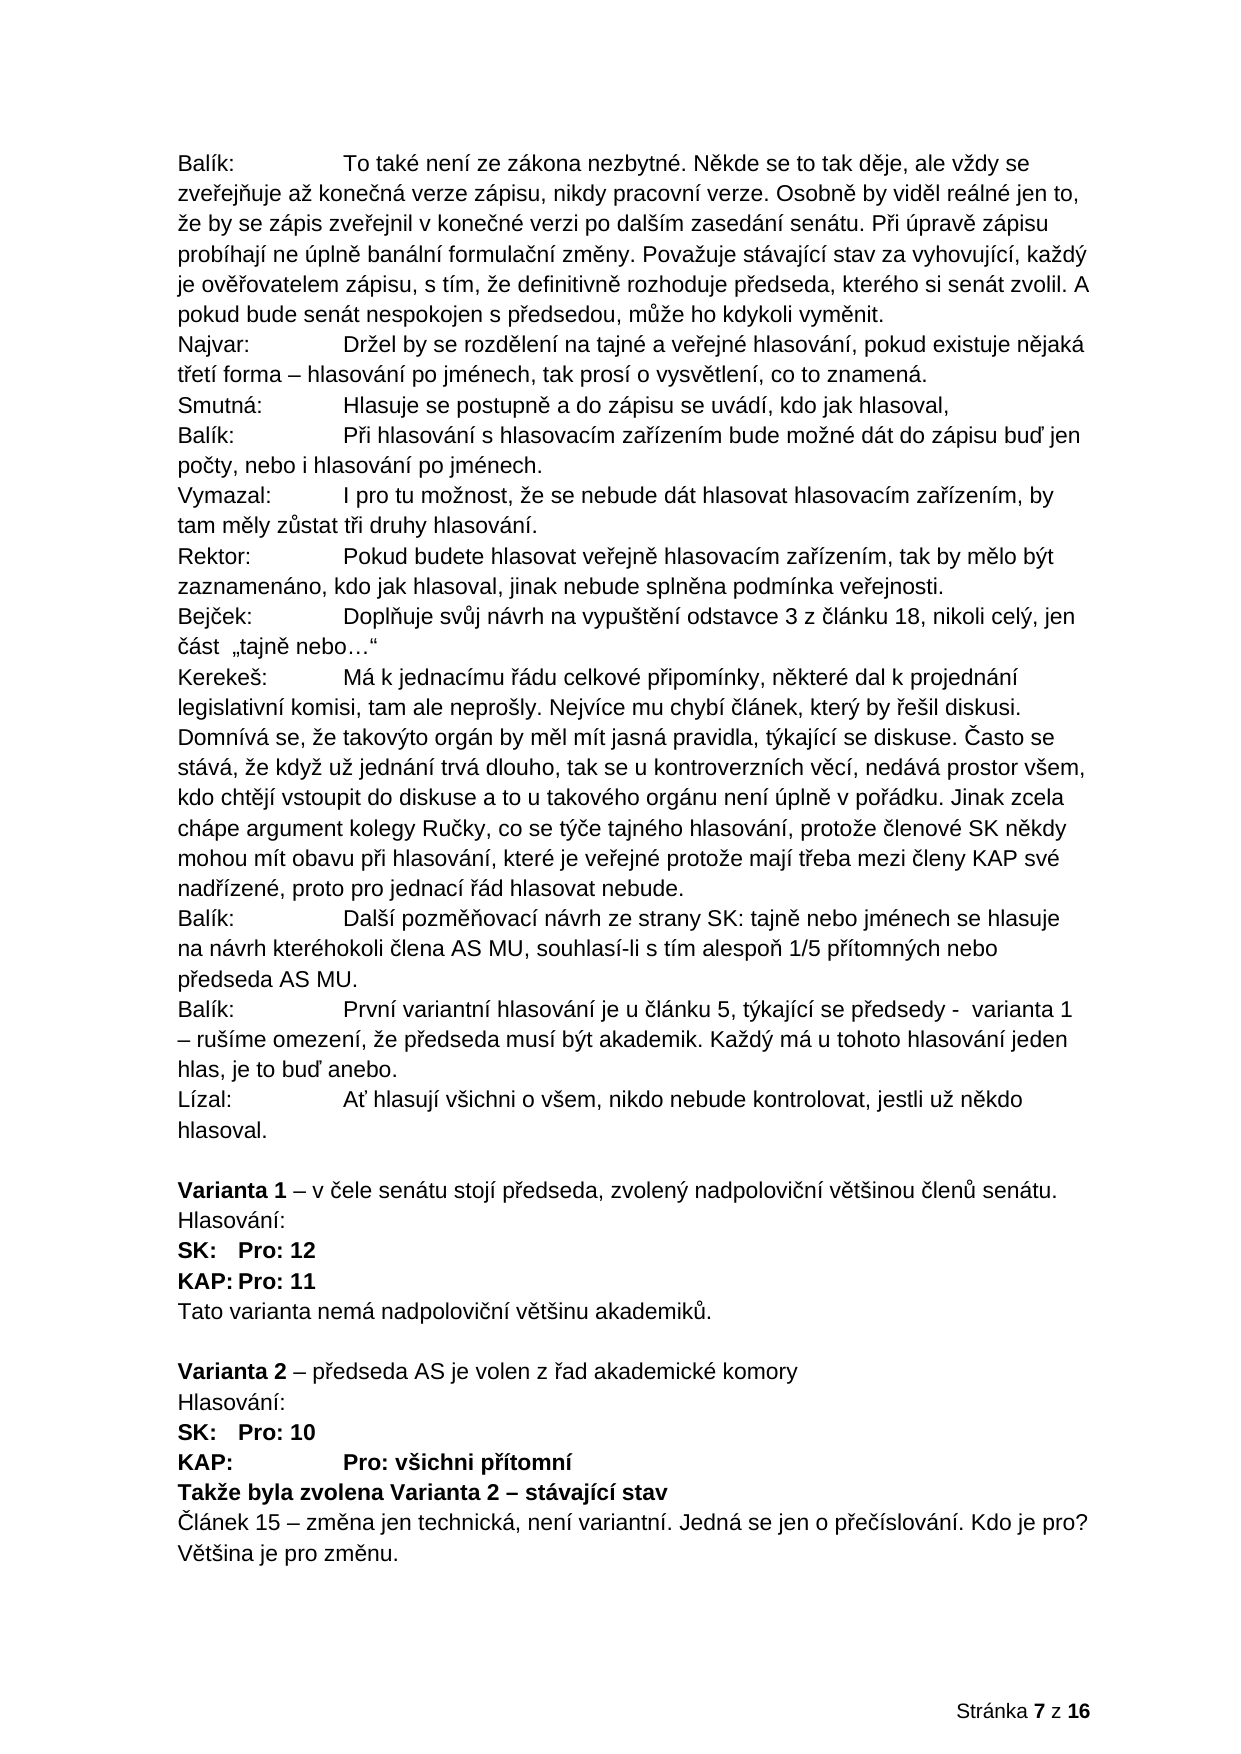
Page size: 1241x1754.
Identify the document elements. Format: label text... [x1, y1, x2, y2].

text SK: Pro: 10 [177, 1419, 1090, 1445]
text Hlasování: [177, 1207, 1090, 1234]
text Většina je pro změnu. [177, 1539, 1090, 1566]
text Vymazal: I pro tu možnost, že se nebude dát hlasovat hlasovacím zařízením, by tam měly zůstat tři druhy hlasování. [177, 482, 1090, 539]
text Bejček: Doplňuje svůj návrh na vypuštění odstavce 3 z článku 18, nikoli celý, jen část „tajně nebo…“ [177, 603, 1090, 660]
text SK: Pro: 12 [177, 1237, 1090, 1264]
text Balík: Při hlasování s hlasovacím zařízením bude možné dát do zápisu buď jen počty, nebo i hlasování po jménech. [177, 422, 1090, 478]
text Najvar: Držel by se rozdělení na tajné a veřejné hlasování, pokud existuje nějaká třetí forma – hlasování po jménech, tak prosí o vysvětlení, co to znamená. [177, 331, 1090, 388]
text Lízal: Ať hlasují všichni o všem, nikdo nebude kontrolovat, jestli už někdo hlasoval. [177, 1086, 1090, 1143]
text Takže byla zvolena Varianta 2 – stávající stav [177, 1479, 1090, 1506]
text KAP: Pro: 11 [177, 1268, 1090, 1294]
text KAP: Pro: všichni přítomní [177, 1449, 1090, 1475]
text Rektor: Pokud budete hlasovat veřejně hlasovacím zařízením, tak by mělo být zaznamenáno, kdo jak hlasoval, jinak nebude splněna podmínka veřejnosti. [177, 543, 1090, 599]
text Balík: To také není ze zákona nezbytné. Někde se to tak děje, ale vždy se zveřejňuje až konečná verze zápisu, nikdy pracovní verze. Osobně by viděl reálné jen to, že by se zápis zveřejnil v konečné verzi po dalším zasedání senátu. Při úpravě zápisu probíhají ne úplně banální formulační změny. Považuje stávající stav za vyhovující, každý je ověřovatelem zápisu, s tím, že definitivně rozhoduje předseda, kterého si senát zvolil. A pokud bude senát nespokojen s předsedou, může ho kdykoli vyměnit. [177, 150, 1090, 327]
text Smutná: Hlasuje se postupně a do zápisu se uvádí, kdo jak hlasoval, [177, 392, 1090, 418]
text Balík: První variantní hlasování je u článku 5, týkající se předsedy - varianta 1 – rušíme omezení, že předseda musí být akademik. Každý má u tohoto hlasování jeden hlas, je to buď anebo. [177, 996, 1090, 1083]
text Tato varianta nemá nadpoloviční většinu akademiků. [177, 1298, 1090, 1324]
text Hlasování: [177, 1388, 1090, 1415]
text Článek 15 – změna jen technická, není variantní. Jedná se jen o přečíslování. Kdo je pro? [177, 1509, 1090, 1536]
text Varianta 1 – v čele senátu stojí předseda, zvolený nadpoloviční většinou členů senátu. [177, 1177, 1090, 1203]
text Varianta 2 – předseda AS je volen z řad akademické komory [177, 1358, 1090, 1385]
text Balík: Další pozměňovací návrh ze strany SK: tajně nebo jménech se hlasuje na návrh kteréhokoli člena AS MU, souhlasí-li s tím alespoň 1/5 přítomných nebo předseda AS MU. [177, 905, 1090, 992]
text Kerekeš: Má k jednacímu řádu celkové připomínky, některé dal k projednání legislativní komisi, tam ale neprošly. Nejvíce mu chybí článek, který by řešil diskusi. Domnívá se, že takovýto orgán by měl mít jasná pravidla, týkající se diskuse. Často se stává, že když už jednání trvá dlouho, tak se u kontroverzních věcí, nedává prostor všem, kdo chtějí vstoupit do diskuse a to u takového orgánu není úplně v pořádku. Jinak zcela chápe argument kolegy Ručky, co se týče tajného hlasování, protože členové SK někdy mohou mít obavu při hlasování, které je veřejné protože mají třeba mezi členy KAP své nadřízené, proto pro jednací řád hlasovat nebude. [177, 663, 1090, 901]
